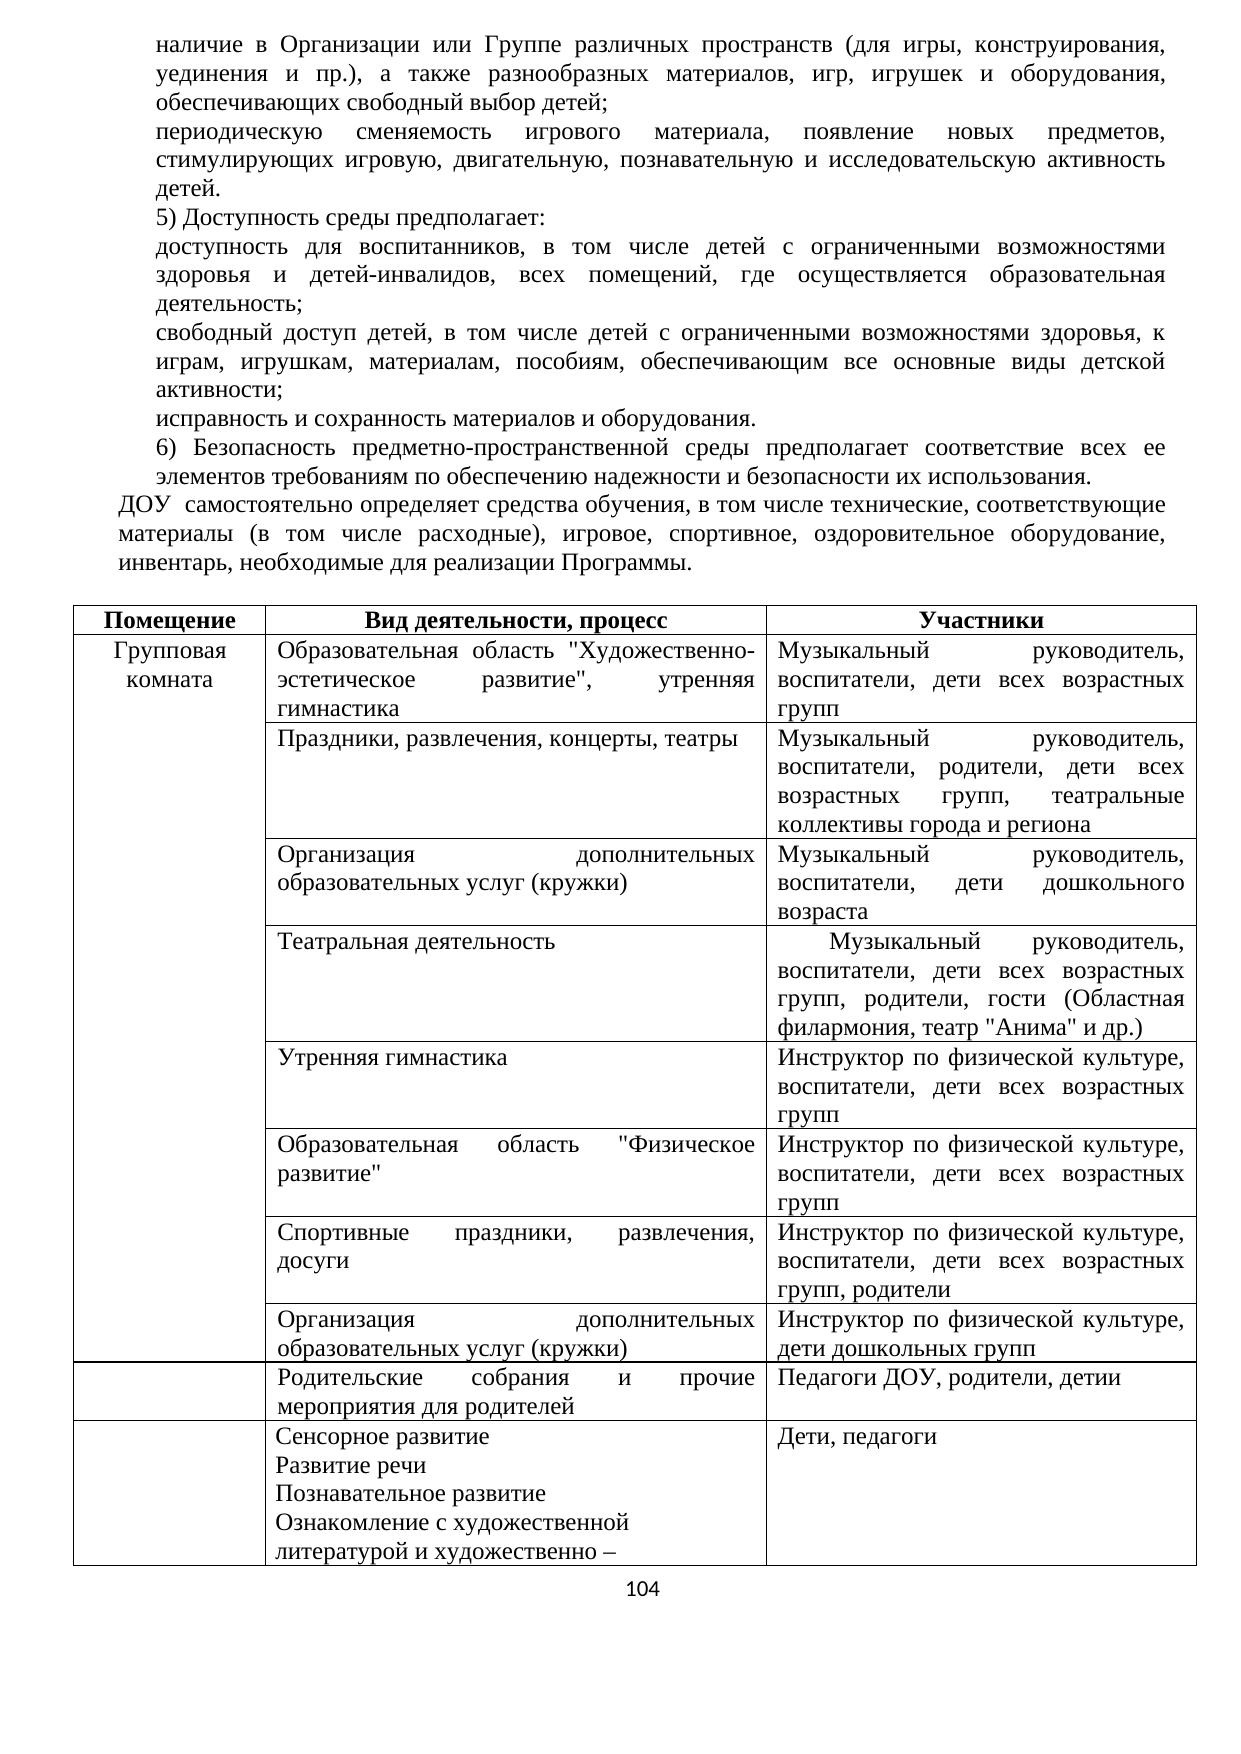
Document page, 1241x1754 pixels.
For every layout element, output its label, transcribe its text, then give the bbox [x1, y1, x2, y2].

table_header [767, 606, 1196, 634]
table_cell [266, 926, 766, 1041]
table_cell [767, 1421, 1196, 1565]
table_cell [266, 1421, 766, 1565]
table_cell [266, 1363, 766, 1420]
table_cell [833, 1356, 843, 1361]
text 6) Безопасность предметно-пространственной среды предполагает соответствие всех ее элементов требованиям по обеспечению надежности и безопасности их использования. [156, 432, 1167, 489]
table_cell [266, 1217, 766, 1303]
text наличие в Организации или Группе различных пространств (для игры, конструирования, уединения и пр.), а также разнообразных материалов, игр, игрушек и оборудования, обеспечивающих свободный выбор детей; [156, 29, 1167, 116]
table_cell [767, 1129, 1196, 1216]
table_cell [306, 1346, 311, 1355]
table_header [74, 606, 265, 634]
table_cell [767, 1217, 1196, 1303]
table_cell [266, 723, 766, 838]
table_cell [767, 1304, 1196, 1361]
text периодическую сменяемость игрового материала, появление новых предметов, стимулирующих игровую, двигательную, познавательную и исследовательскую активность детей. [156, 116, 1167, 202]
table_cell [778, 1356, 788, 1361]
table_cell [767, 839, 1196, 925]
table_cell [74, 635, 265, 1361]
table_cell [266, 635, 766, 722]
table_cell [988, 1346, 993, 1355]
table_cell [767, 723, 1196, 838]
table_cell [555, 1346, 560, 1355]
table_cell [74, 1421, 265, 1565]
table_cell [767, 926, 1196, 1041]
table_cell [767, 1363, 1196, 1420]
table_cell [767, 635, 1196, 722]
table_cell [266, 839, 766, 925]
text 5) Доступность среды предполагает: [156, 202, 1167, 231]
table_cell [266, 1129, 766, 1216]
text свободный доступ детей, в том числе детей с ограниченными возможностями здоровья, к играм, игрушкам, материалам, пособиям, обеспечивающим все основные виды детской активности; [156, 317, 1167, 403]
text исправность и сохранность материалов и оборудования. [156, 403, 1167, 432]
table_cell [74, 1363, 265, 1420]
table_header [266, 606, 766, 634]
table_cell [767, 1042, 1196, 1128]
text ДОУ самостоятельно определяет средства обучения, в том числе технические, соответствующие материалы (в том числе расходные), игровое, спортивное, оздоровительное оборудование, инвентарь, необходимые для реализации Программы. [118, 489, 1167, 576]
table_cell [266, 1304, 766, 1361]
text доступность для воспитанников, в том числе детей с ограниченными возможностями здоровья и детей-инвалидов, всех помещений, где осуществляется образовательная деятельность; [156, 231, 1167, 317]
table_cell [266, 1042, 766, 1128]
